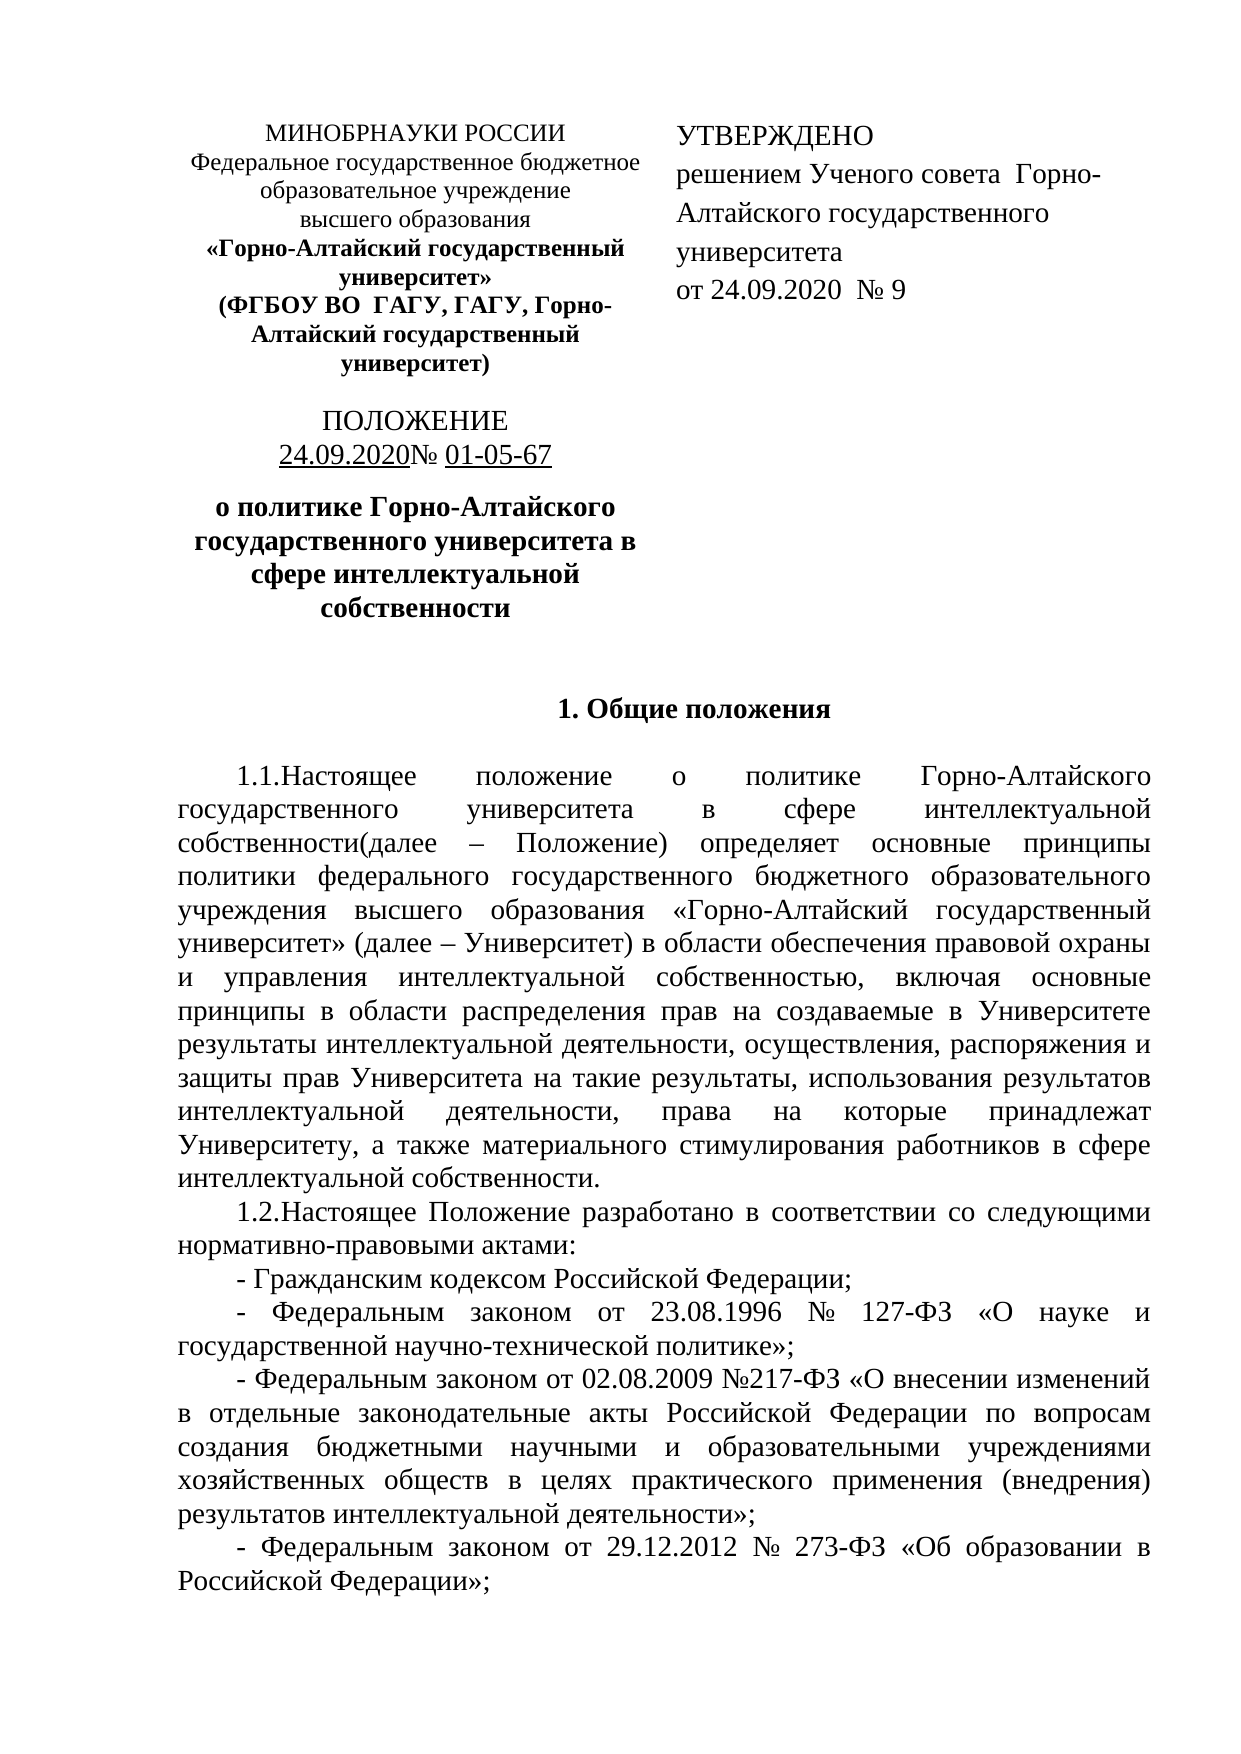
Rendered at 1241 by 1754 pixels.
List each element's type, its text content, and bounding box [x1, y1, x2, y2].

list Настоящее положение о политике Горно-Алтайского государственного университета в сфере интеллектуальной собственности(далее – Положение) определяет основные принципы политики федерального государственного бюджетного образовательного учреждения высшего образования «Горно-Алтайский государственный университет» (далее – Университет) в области обеспечения правовой охраны и управления интеллектуальной собственностью, включая основные принципы в области распределения прав на создаваемые в Университете результаты интеллектуальной деятельности, осуществления, распоряжения и защиты прав Университета на такие результаты, использования результатов интеллектуальной деятельности, права на которые принадлежат Университету, а также материального стимулирования работников в сфере интеллектуальной собственности. [177, 758, 1152, 1194]
list - Федеральным законом от 02.08.2009 №217-ФЗ «О внесении изменений в отдельные законодательные акты Российской Федерации по вопросам создания бюджетными научными и образовательными учреждениями хозяйственных обществ в целях практического применения (внедрения) результатов интеллектуальной деятельности»; [177, 1362, 1152, 1529]
text - Федеральным законом от 29.12.2012 № 273-ФЗ «Об образовании в Российской Федерации»; [177, 1529, 1152, 1596]
list 1. Общие положения [177, 691, 1152, 724]
list - Гражданским кодексом Российской Федерации; [177, 1261, 1152, 1294]
list - Федеральным законом от 23.08.1996 № 127-ФЗ «О науке и государственной научно-технической политике»; [177, 1294, 1152, 1362]
table_header МИНОБРНАУКИ РОССИИ Федеральное государственное бюджетное образовательное учреждение высшего образования «Горно-Алтайский государственный университет» (ФГБОУ ВО ГАГУ, ГАГУ, Горно-Алтайский государственный университет) ПОЛОЖЕНИЕ 24.09.2020№ 01-05-67 о политике Горно-Алтайского государственного университета в сфере интеллектуальной собственности [166, 118, 664, 624]
table_header УТВЕРЖДЕНО решением Ученого совета Горно-Алтайского государственного университета от 24.09.2020 № 9 [665, 118, 1155, 624]
list Настоящее Положение разработано в соответствии со следующими нормативно-правовыми актами: [177, 1194, 1152, 1261]
